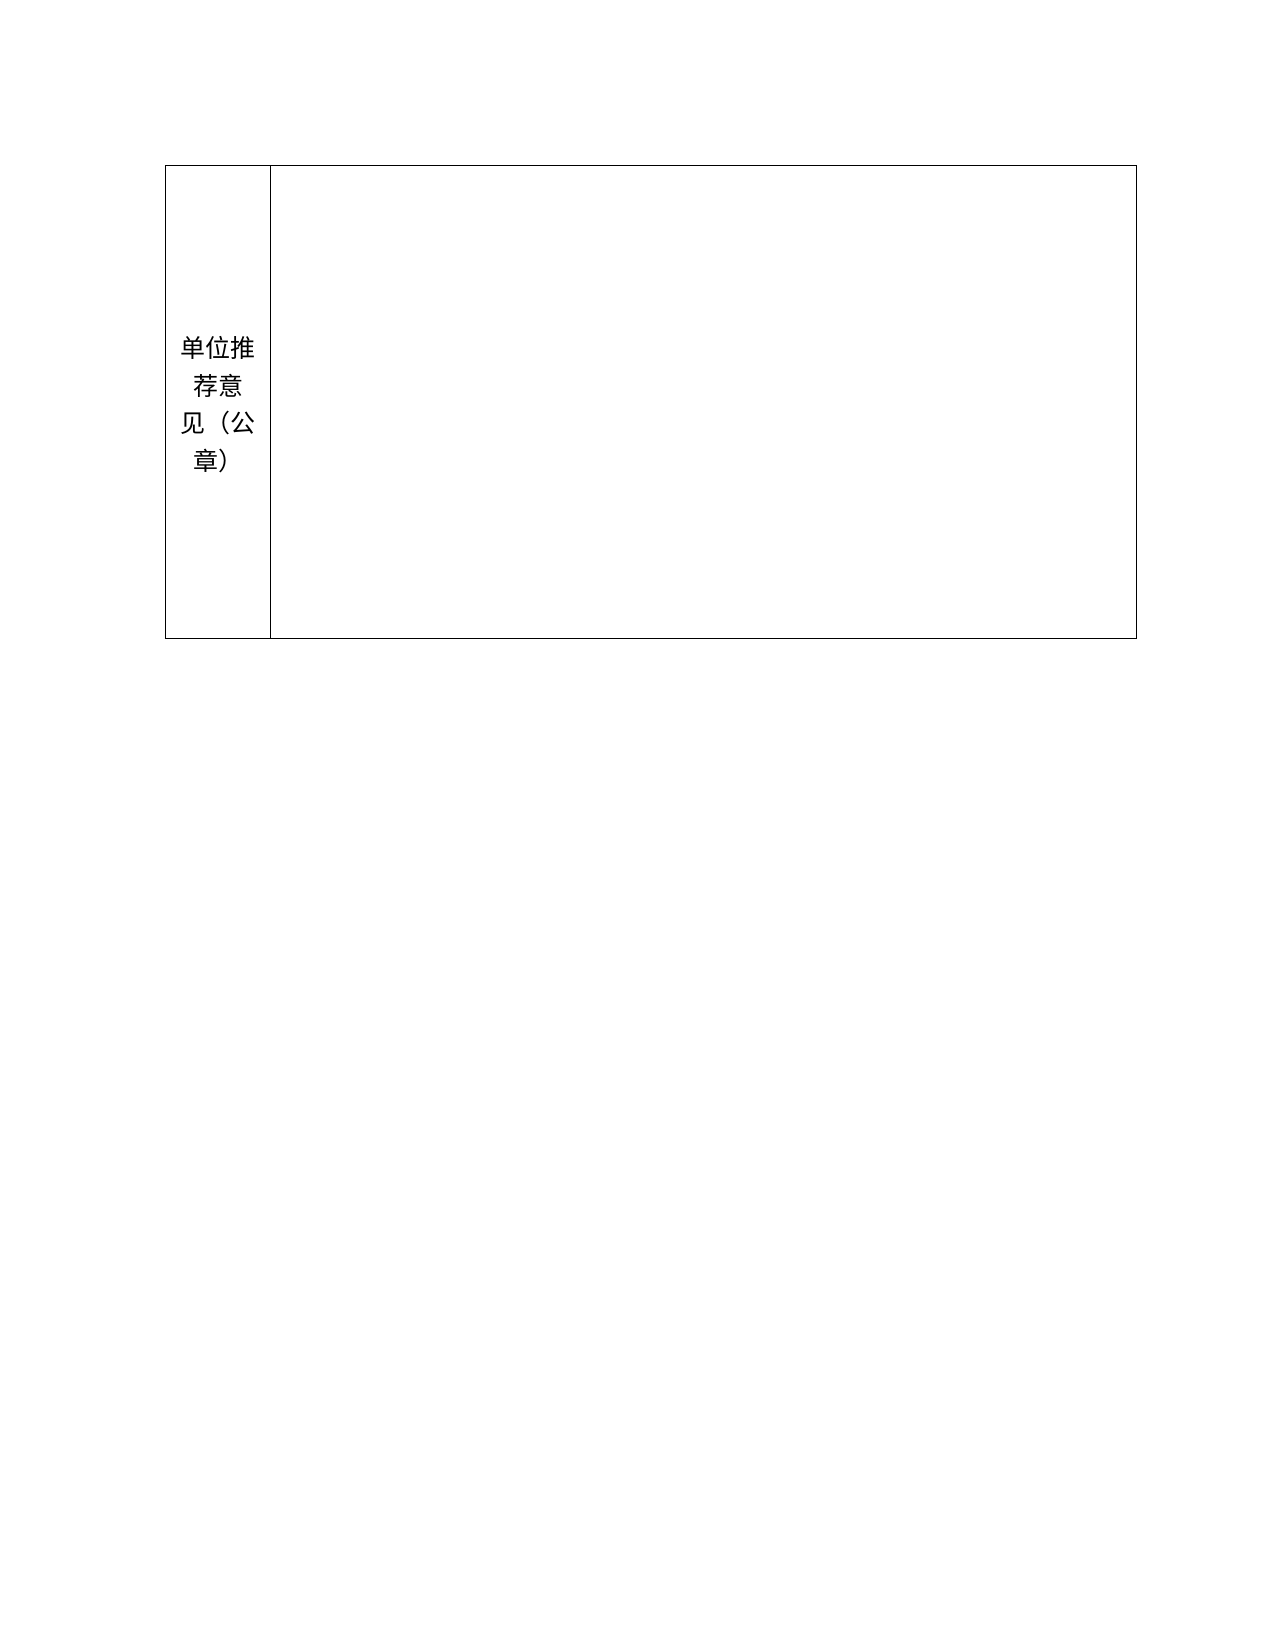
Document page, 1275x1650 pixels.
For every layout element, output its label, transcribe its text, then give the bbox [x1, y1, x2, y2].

table_cell [271, 166, 1136, 638]
table_cell 单位推荐意 见（公 章） [166, 166, 270, 638]
